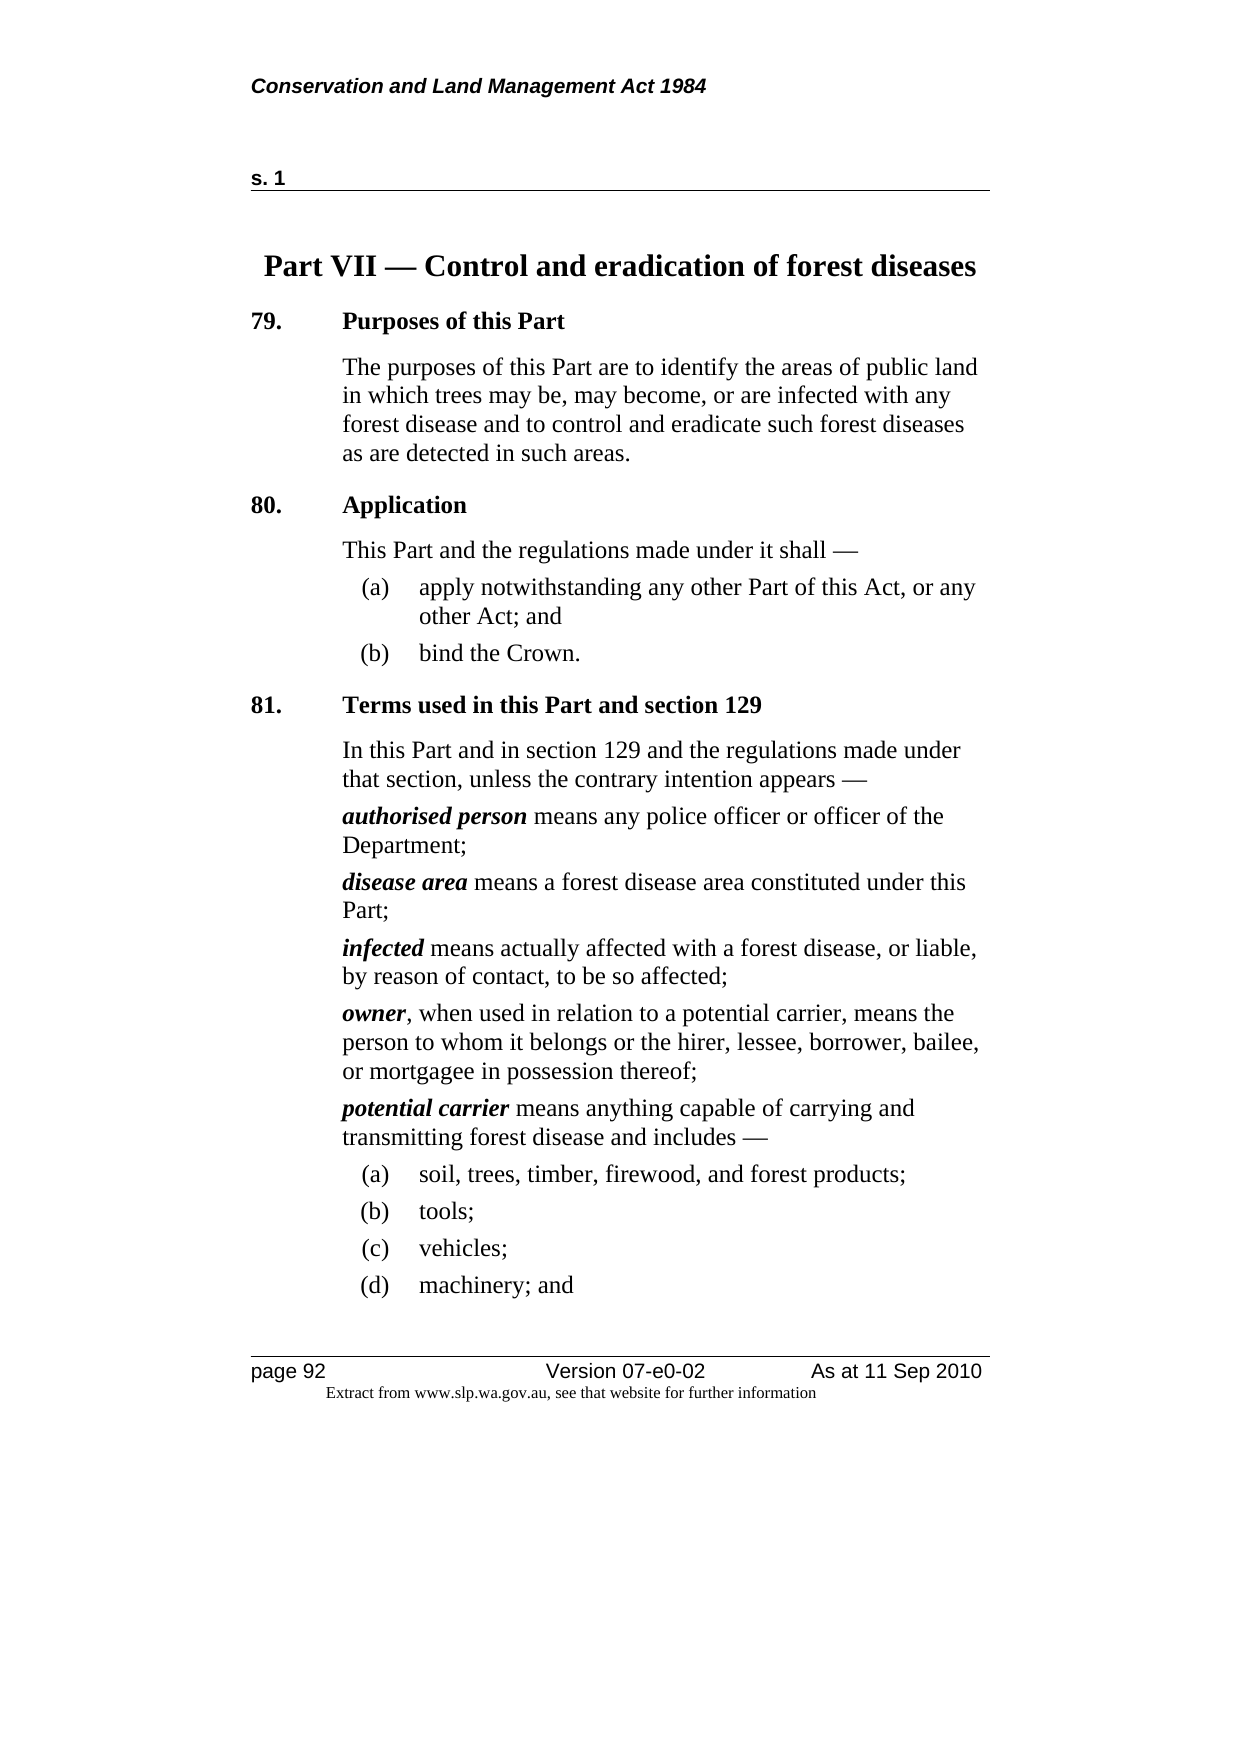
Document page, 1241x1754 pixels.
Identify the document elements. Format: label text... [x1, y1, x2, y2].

text (a) apply notwithstanding any other Part of this Act, or any other Act; and [251, 572, 990, 630]
subtitle 80. Application [251, 490, 990, 518]
text This Part and the regulations made under it shall — [251, 535, 990, 564]
text (c) vehicles; [251, 1233, 990, 1262]
subtitle Part VII — Control and eradication of forest diseases [251, 247, 990, 283]
text In this Part and in section 129 and the regulations made under that section, unless the contrary intention appears — [251, 735, 990, 793]
text disease area means a forest disease area constituted under this Part; [251, 867, 990, 924]
text (d) machinery; and [251, 1270, 990, 1299]
text potential carrier means anything capable of carrying and transmitting forest disease and includes — [251, 1093, 990, 1151]
subtitle 79. Purposes of this Part [251, 306, 990, 335]
text (b) tools; [251, 1196, 990, 1225]
text (b) bind the Crown. [251, 638, 990, 667]
text authorised person means any police officer or officer of the Department; [251, 801, 990, 858]
text owner, when used in relation to a potential carrier, means the person to whom it belongs or the hirer, lessee, borrower, bailee, or mortgagee in possession thereof; [251, 998, 990, 1085]
text The purposes of this Part are to identify the areas of public land in which trees may be, may become, or are infected with any forest disease and to control and eradicate such forest diseases as are detected in such areas. [251, 352, 990, 467]
subtitle 81. Terms used in this Part and section 129 [251, 690, 990, 718]
text infected means actually affected with a forest disease, or liable, by reason of contact, to be so affected; [251, 933, 990, 990]
text (a) soil, trees, timber, firewood, and forest products; [251, 1159, 990, 1188]
